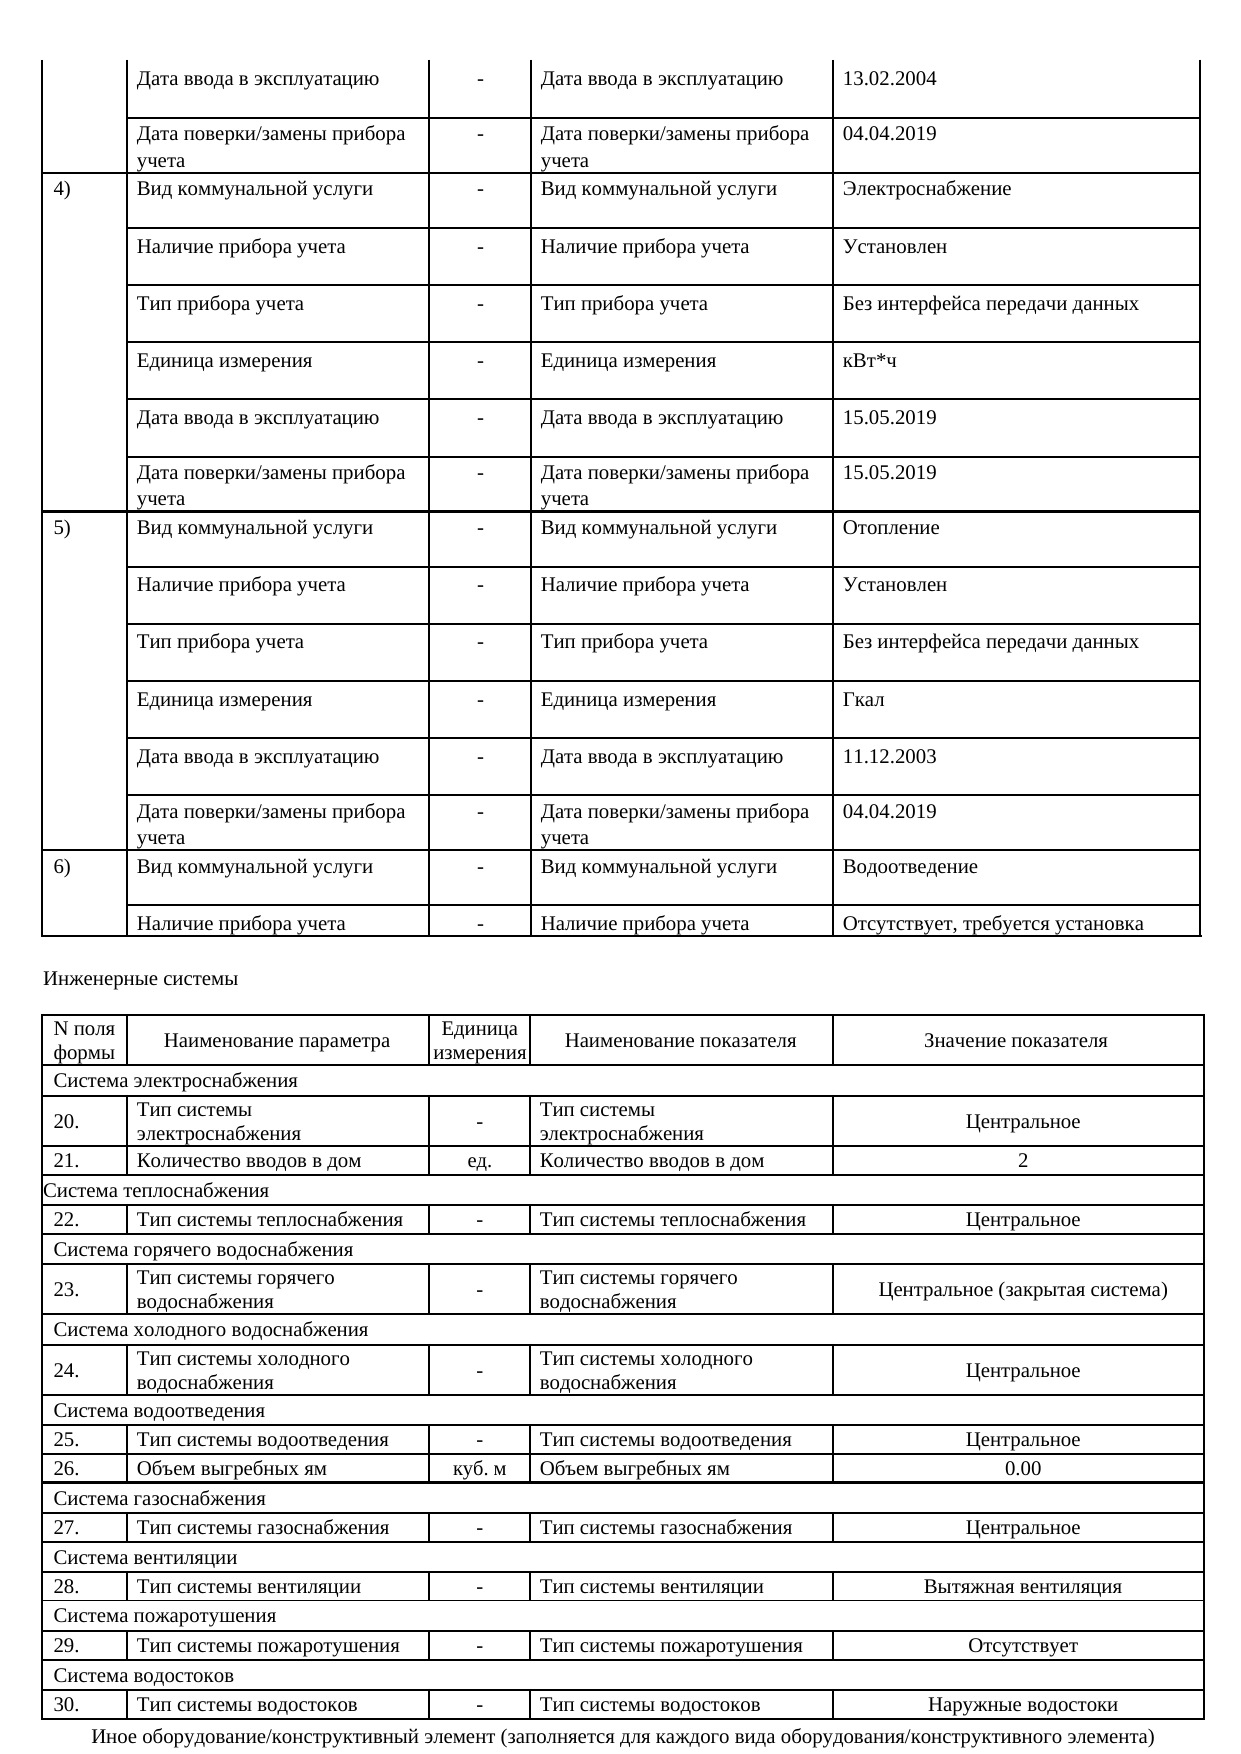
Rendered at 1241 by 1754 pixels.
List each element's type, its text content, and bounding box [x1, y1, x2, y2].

table_cell [430, 315, 530, 341]
table_cell - [430, 60, 530, 90]
table_cell Система электроснабжения [43, 1066, 1203, 1094]
table_cell Тип системы вентиляции [128, 1573, 428, 1599]
table_cell Дата ввода в эксплуатацию [128, 400, 428, 429]
table_cell [128, 372, 428, 398]
table_cell Тип системы водостоков [531, 1691, 832, 1718]
table_cell кВт*ч [834, 343, 1199, 372]
table_cell - [430, 1346, 529, 1394]
table_cell Центральное [834, 1097, 1203, 1145]
table_cell Единица измерения [532, 682, 832, 711]
table_cell [430, 768, 530, 794]
table_cell N поля формы [43, 1016, 126, 1064]
table_cell [43, 654, 126, 680]
table_cell Единица измерения [128, 343, 428, 372]
table_cell - [430, 119, 530, 145]
table_cell [43, 878, 126, 904]
table_cell - [430, 739, 530, 768]
table_cell - [430, 458, 530, 484]
table_cell [43, 596, 126, 623]
table_cell 5) [43, 513, 126, 539]
table_cell 15.05.2019 [834, 400, 1199, 429]
table_cell Дата ввода в эксплуатацию [532, 739, 832, 768]
table_cell [43, 90, 126, 117]
table_cell [43, 60, 126, 90]
table_cell куб. м [430, 1455, 529, 1481]
table_cell - [430, 343, 530, 372]
table_cell Дата поверки/замены прибора [128, 796, 428, 823]
table_cell [43, 768, 126, 794]
table_cell Без интерфейса передачи данных [834, 625, 1199, 653]
table_cell [43, 284, 126, 315]
table_cell Тип системы холодного водоснабжения [128, 1346, 428, 1394]
table_cell Вид коммунальной услуги [128, 174, 428, 200]
table_cell 13.02.2004 [834, 60, 1199, 90]
table_cell Единица измерения [430, 1016, 529, 1064]
table_cell [128, 878, 428, 904]
table_cell - [430, 400, 530, 429]
table_cell - [430, 1426, 529, 1453]
table_cell [43, 341, 126, 372]
table_cell учета [128, 484, 428, 510]
table_cell 25. [43, 1426, 126, 1453]
table_cell Значение показателя [834, 1016, 1203, 1064]
table_cell Дата поверки/замены прибора [532, 119, 832, 145]
table_cell [532, 200, 832, 227]
table_cell [834, 429, 1199, 456]
table_cell Система горячего водоснабжения [43, 1235, 1203, 1263]
table_cell [532, 654, 832, 680]
table_cell [430, 372, 530, 398]
table_cell [834, 145, 1199, 172]
table_cell Наличие прибора учета [532, 906, 832, 935]
table_cell [532, 878, 832, 904]
table_cell [43, 484, 126, 510]
table_cell [834, 484, 1199, 510]
table_cell [532, 90, 832, 117]
table_cell [834, 90, 1199, 117]
table_cell [834, 654, 1199, 680]
table_cell Вид коммунальной услуги [532, 851, 832, 878]
table_cell [834, 823, 1199, 849]
table_cell [43, 904, 126, 935]
table_cell [430, 145, 530, 172]
table_cell Тип системы пожаротушения [531, 1632, 832, 1659]
table_cell Тип прибора учета [532, 625, 832, 653]
table_cell [128, 90, 428, 117]
table_cell Система водоотведения [43, 1396, 1203, 1424]
table_cell [430, 90, 530, 117]
table_cell [834, 711, 1199, 737]
table_cell Водоотведение [834, 851, 1199, 878]
table_cell Наличие прибора учета [532, 229, 832, 258]
table_cell Дата ввода в эксплуатацию [532, 400, 832, 429]
table_cell Вид коммунальной услуги [532, 513, 832, 539]
table_cell Тип прибора учета [128, 625, 428, 653]
table_cell [128, 539, 428, 566]
table_cell Установлен [834, 229, 1199, 258]
table_cell [43, 539, 126, 566]
table_cell 21. [43, 1147, 126, 1173]
table_cell - [430, 229, 530, 258]
table_cell [532, 429, 832, 456]
table_cell Гкал [834, 682, 1199, 711]
table_cell [43, 711, 126, 737]
table_cell - [430, 796, 530, 823]
table_cell [532, 539, 832, 566]
table_cell Наружные водостоки [834, 1691, 1203, 1718]
table_cell Тип системы газоснабжения [128, 1514, 428, 1541]
table_cell [834, 878, 1199, 904]
table_cell Вид коммунальной услуги [128, 851, 428, 878]
table_cell [128, 711, 428, 737]
table_cell Объем выгребных ям [531, 1455, 832, 1481]
table_cell Вид коммунальной услуги [532, 174, 832, 200]
table_cell 24. [43, 1346, 126, 1394]
table_cell 23. [43, 1265, 126, 1313]
table_cell 20. [43, 1097, 126, 1145]
table_cell [532, 596, 832, 623]
table_cell Тип системы холодного водоснабжения [531, 1346, 832, 1394]
table_cell Единица измерения [532, 343, 832, 372]
table_cell [43, 227, 126, 258]
table_cell Без интерфейса передачи данных [834, 286, 1199, 315]
table_cell Вид коммунальной услуги [128, 513, 428, 539]
table_cell [128, 596, 428, 623]
table_cell [834, 539, 1199, 566]
table_cell Система пожаротушения [43, 1601, 1203, 1630]
table_cell Наименование показателя [531, 1016, 832, 1064]
table_cell [430, 200, 530, 227]
table_cell Отсутствует [834, 1632, 1203, 1659]
table_cell [43, 623, 126, 653]
table_cell Тип системы вентиляции [531, 1573, 832, 1599]
table_cell 26. [43, 1455, 126, 1481]
table_cell [43, 145, 126, 172]
table_cell Дата ввода в эксплуатацию [532, 60, 832, 90]
table_cell [430, 596, 530, 623]
table_cell [532, 768, 832, 794]
table_cell Тип системы горячего водоснабжения [128, 1265, 428, 1313]
table_cell Центральное (закрытая система) [834, 1265, 1203, 1313]
table_cell - [430, 682, 530, 711]
table_cell [43, 794, 126, 823]
table_cell [128, 200, 428, 227]
table_cell Наличие прибора учета [128, 229, 428, 258]
table_cell [43, 372, 126, 398]
table_cell - [430, 1691, 529, 1718]
table_cell [43, 117, 126, 145]
table_cell Наличие прибора учета [532, 568, 832, 596]
table_cell [834, 768, 1199, 794]
table_cell учета [532, 484, 832, 510]
table_cell Дата поверки/замены прибора [128, 119, 428, 145]
table_cell Тип системы водоотведения [128, 1426, 428, 1453]
table_cell Тип системы газоснабжения [531, 1514, 832, 1541]
table_cell Тип системы горячего водоснабжения [531, 1265, 832, 1313]
table_cell - [430, 174, 530, 200]
table_cell Система водостоков [43, 1661, 1203, 1689]
table_cell [834, 200, 1199, 227]
table_cell [430, 539, 530, 566]
table_cell Наименование параметра [128, 1016, 428, 1064]
table_cell Количество вводов в дом [531, 1147, 832, 1173]
table_cell 27. [43, 1514, 126, 1541]
table_cell [834, 372, 1199, 398]
table_cell - [430, 906, 530, 935]
table_cell - [430, 851, 530, 878]
table_cell [43, 680, 126, 711]
table_cell ед. [430, 1147, 529, 1173]
table_cell - [430, 625, 530, 653]
table_cell Система газоснабжения [43, 1484, 1203, 1512]
table_cell [128, 315, 428, 341]
table_cell [532, 258, 832, 284]
table_cell Тип системы водостоков [128, 1691, 428, 1718]
table_cell [43, 258, 126, 284]
table_cell Наличие прибора учета [128, 568, 428, 596]
table_cell Система теплоснабжения [43, 1176, 1203, 1204]
table_cell - [430, 1573, 529, 1599]
table_cell [430, 654, 530, 680]
table_cell 6) [43, 851, 126, 878]
table_cell Центральное [834, 1514, 1203, 1541]
table_cell Дата ввода в эксплуатацию [128, 60, 428, 90]
table_cell Система вентиляции [43, 1543, 1203, 1571]
table_cell 0.00 [834, 1455, 1203, 1481]
table_cell [430, 823, 530, 849]
table_cell [532, 315, 832, 341]
table_cell учета [128, 823, 428, 849]
table_cell Отсутствует, требуется установка [834, 906, 1199, 935]
table_cell Единица измерения [128, 682, 428, 711]
table_cell 04.04.2019 [834, 119, 1199, 145]
table_cell учета [532, 823, 832, 849]
table_cell Дата поверки/замены прибора [532, 796, 832, 823]
table_cell Тип системы теплоснабжения [128, 1206, 428, 1233]
table_cell - [430, 568, 530, 596]
table_cell Тип системы теплоснабжения [531, 1206, 832, 1233]
table_cell [834, 315, 1199, 341]
table_cell 29. [43, 1632, 126, 1659]
table_cell Объем выгребных ям [128, 1455, 428, 1481]
table_cell [430, 711, 530, 737]
table_cell Дата поверки/замены прибора [128, 458, 428, 484]
table_cell Тип прибора учета [128, 286, 428, 315]
table_cell 28. [43, 1573, 126, 1599]
table_cell Тип системы пожаротушения [128, 1632, 428, 1659]
text Иное оборудование/конструктивный элемент (заполняется для каждого вида оборудования/конструктивного элемента) [42, 1724, 1205, 1748]
table_cell Система холодного водоснабжения [43, 1315, 1203, 1343]
table_cell [43, 398, 126, 429]
table_cell Отопление [834, 513, 1199, 539]
table_cell Тип прибора учета [532, 286, 832, 315]
table_cell - [430, 1632, 529, 1659]
table_cell [43, 566, 126, 596]
table_cell 2 [834, 1147, 1203, 1173]
table_cell - [430, 1206, 529, 1233]
table_cell Тип системы электроснабжения [531, 1097, 832, 1145]
table_cell Центральное [834, 1206, 1203, 1233]
table_cell Инженерные системы [42, 937, 1202, 1014]
table_cell Тип системы водоотведения [531, 1426, 832, 1453]
table_cell учета [128, 145, 428, 172]
table_cell 04.04.2019 [834, 796, 1199, 823]
table_cell Электроснабжение [834, 174, 1199, 200]
table_cell [43, 737, 126, 768]
table_cell [430, 484, 530, 510]
table_cell [128, 258, 428, 284]
table_cell [43, 429, 126, 456]
table_cell 22. [43, 1206, 126, 1233]
table_cell 30. [43, 1691, 126, 1718]
table_cell Количество вводов в дом [128, 1147, 428, 1173]
table_cell учета [532, 145, 832, 172]
table_cell Вытяжная вентиляция [834, 1573, 1203, 1599]
table_cell Установлен [834, 568, 1199, 596]
table_cell [532, 372, 832, 398]
table_cell Центральное [834, 1426, 1203, 1453]
table_cell [430, 258, 530, 284]
table_cell [128, 654, 428, 680]
table_cell [834, 258, 1199, 284]
table_cell [43, 200, 126, 227]
table_cell - [430, 1514, 529, 1541]
table_cell [430, 429, 530, 456]
table_cell 11.12.2003 [834, 739, 1199, 768]
table_cell [43, 823, 126, 849]
table_cell 4) [43, 174, 126, 200]
table_cell [43, 315, 126, 341]
table_cell - [430, 513, 530, 539]
table_cell Дата ввода в эксплуатацию [128, 739, 428, 768]
table_cell [43, 456, 126, 484]
table_cell [532, 711, 832, 737]
table_cell Центральное [834, 1346, 1203, 1394]
table_cell - [430, 1097, 529, 1145]
table_cell [128, 768, 428, 794]
table_cell Тип системы электроснабжения [128, 1097, 428, 1145]
table_cell [834, 596, 1199, 623]
table_cell [128, 429, 428, 456]
table_cell [430, 878, 530, 904]
table_cell Наличие прибора учета [128, 906, 428, 935]
table_cell - [430, 286, 530, 315]
table_cell 15.05.2019 [834, 458, 1199, 484]
table_cell Дата поверки/замены прибора [532, 458, 832, 484]
table_cell - [430, 1265, 529, 1313]
